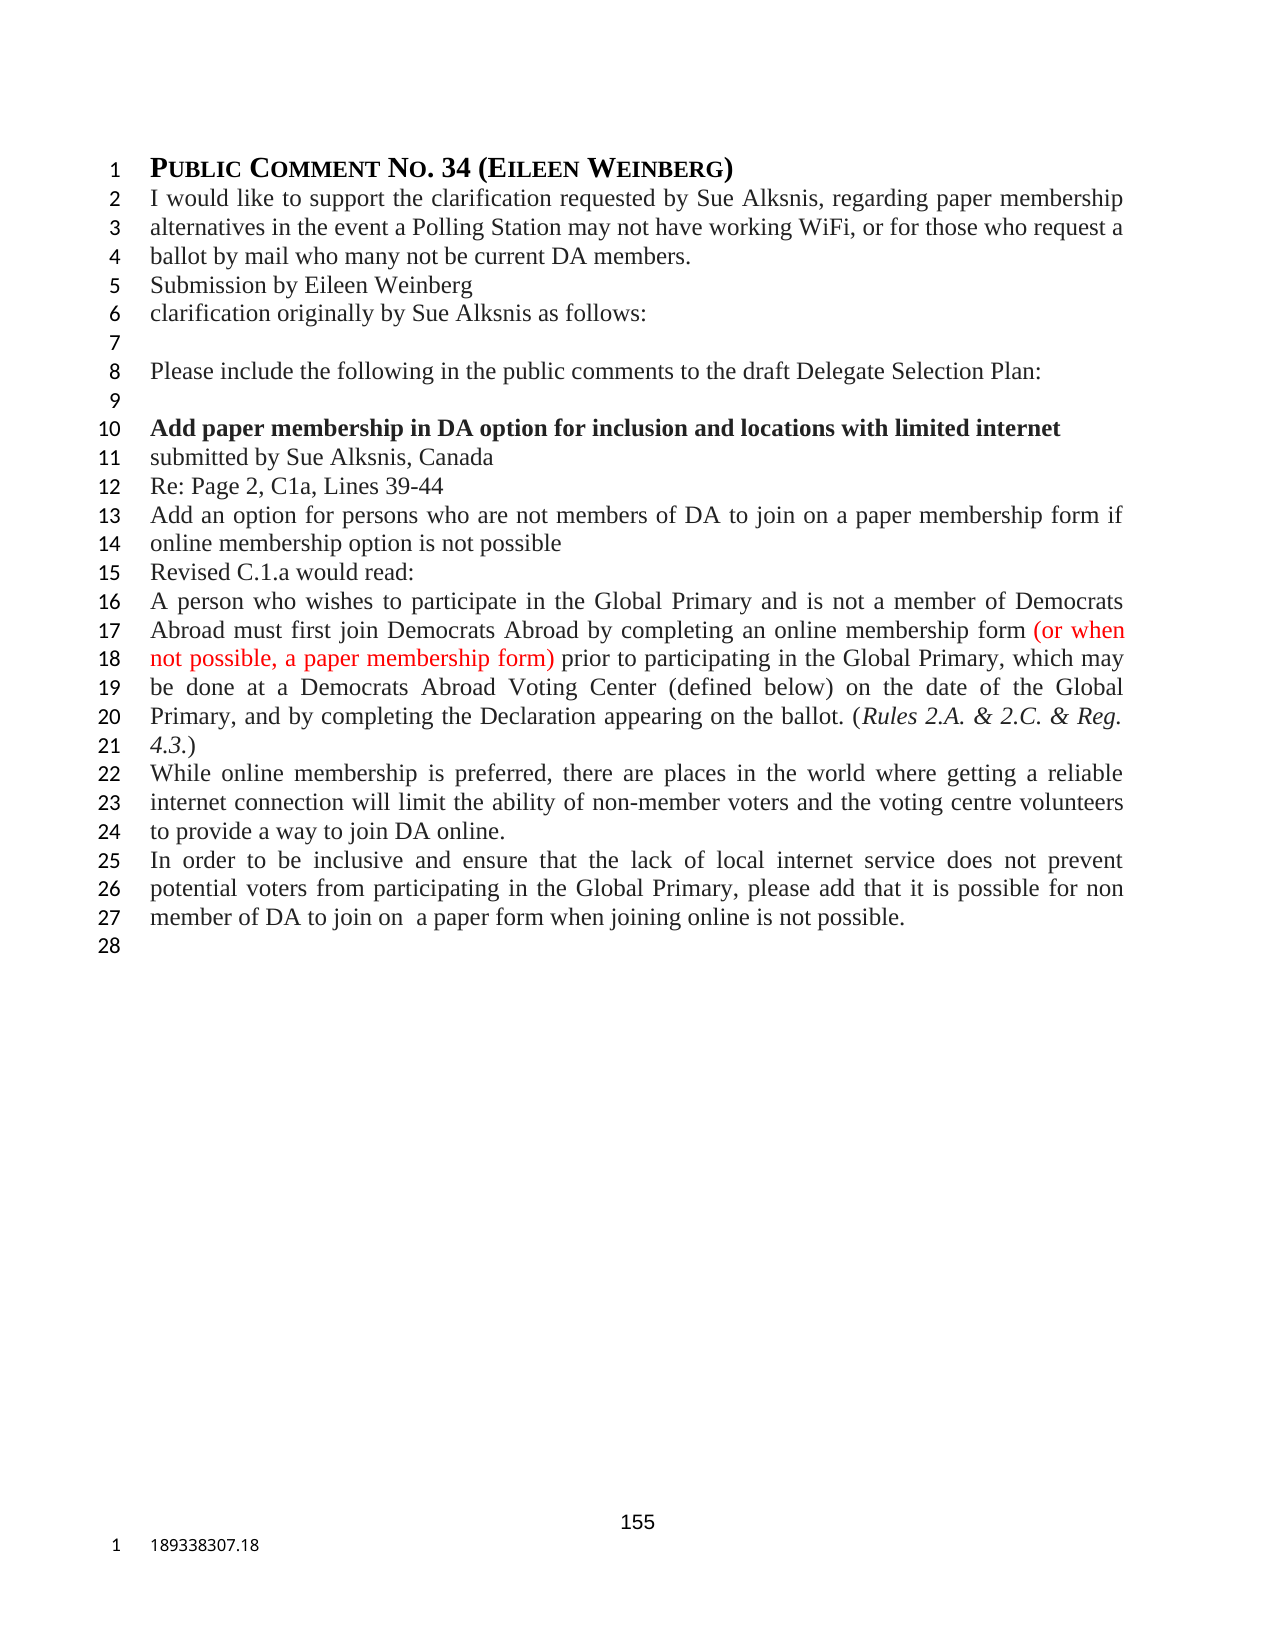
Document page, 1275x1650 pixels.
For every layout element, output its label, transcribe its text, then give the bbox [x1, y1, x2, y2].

text Add an option for persons who are not members of DA to join on a paper membership form if online membership option is not possible [150, 500, 1125, 557]
text I would like to support the clarification requested by Sue Alksnis, regarding paper membership alternatives in the event a Polling Station may not have working WiFi, or for those who request a ballot by mail who many not be current DA members. [150, 183, 1125, 270]
text clarification originally by Sue Alksnis as follows: [150, 298, 1125, 327]
text While online membership is preferred, there are places in the world where getting a reliable internet connection will limit the ability of non-member voters and the voting centre volunteers to provide a way to join DA online. [150, 758, 1125, 845]
text Public Comment No. 34 (Eileen Weinberg) [150, 150, 1125, 183]
text Re: Page 2, C1a, Lines 39-44 [150, 471, 1125, 500]
text Add paper membership in DA option for inclusion and locations with limited internet [150, 413, 1125, 442]
text Revised C.1.a would read: [150, 557, 1125, 586]
text In order to be inclusive and ensure that the lack of local internet service does not prevent potential voters from participating in the Global Primary, please add that it is possible for non member of DA to join on a paper form when joining online is not possible. [150, 845, 1125, 931]
text A person who wishes to participate in the Global Primary and is not a member of Democrats Abroad must first join Democrats Abroad by completing an online membership form (or when not possible, a paper membership form) prior to participating in the Global Primary, which may be done at a Democrats Abroad Voting Center (defined below) on the date of the Global Primary, and by completing the Declaration appearing on the ballot. (Rules 2.A. & 2.C. & Reg. 4.3.) [150, 586, 1125, 758]
text submitted by Sue Alksnis, Canada [150, 442, 1125, 471]
text Submission by Eileen Weinberg [150, 270, 1125, 298]
text Please include the following in the public comments to the draft Delegate Selection Plan: [150, 356, 1125, 385]
